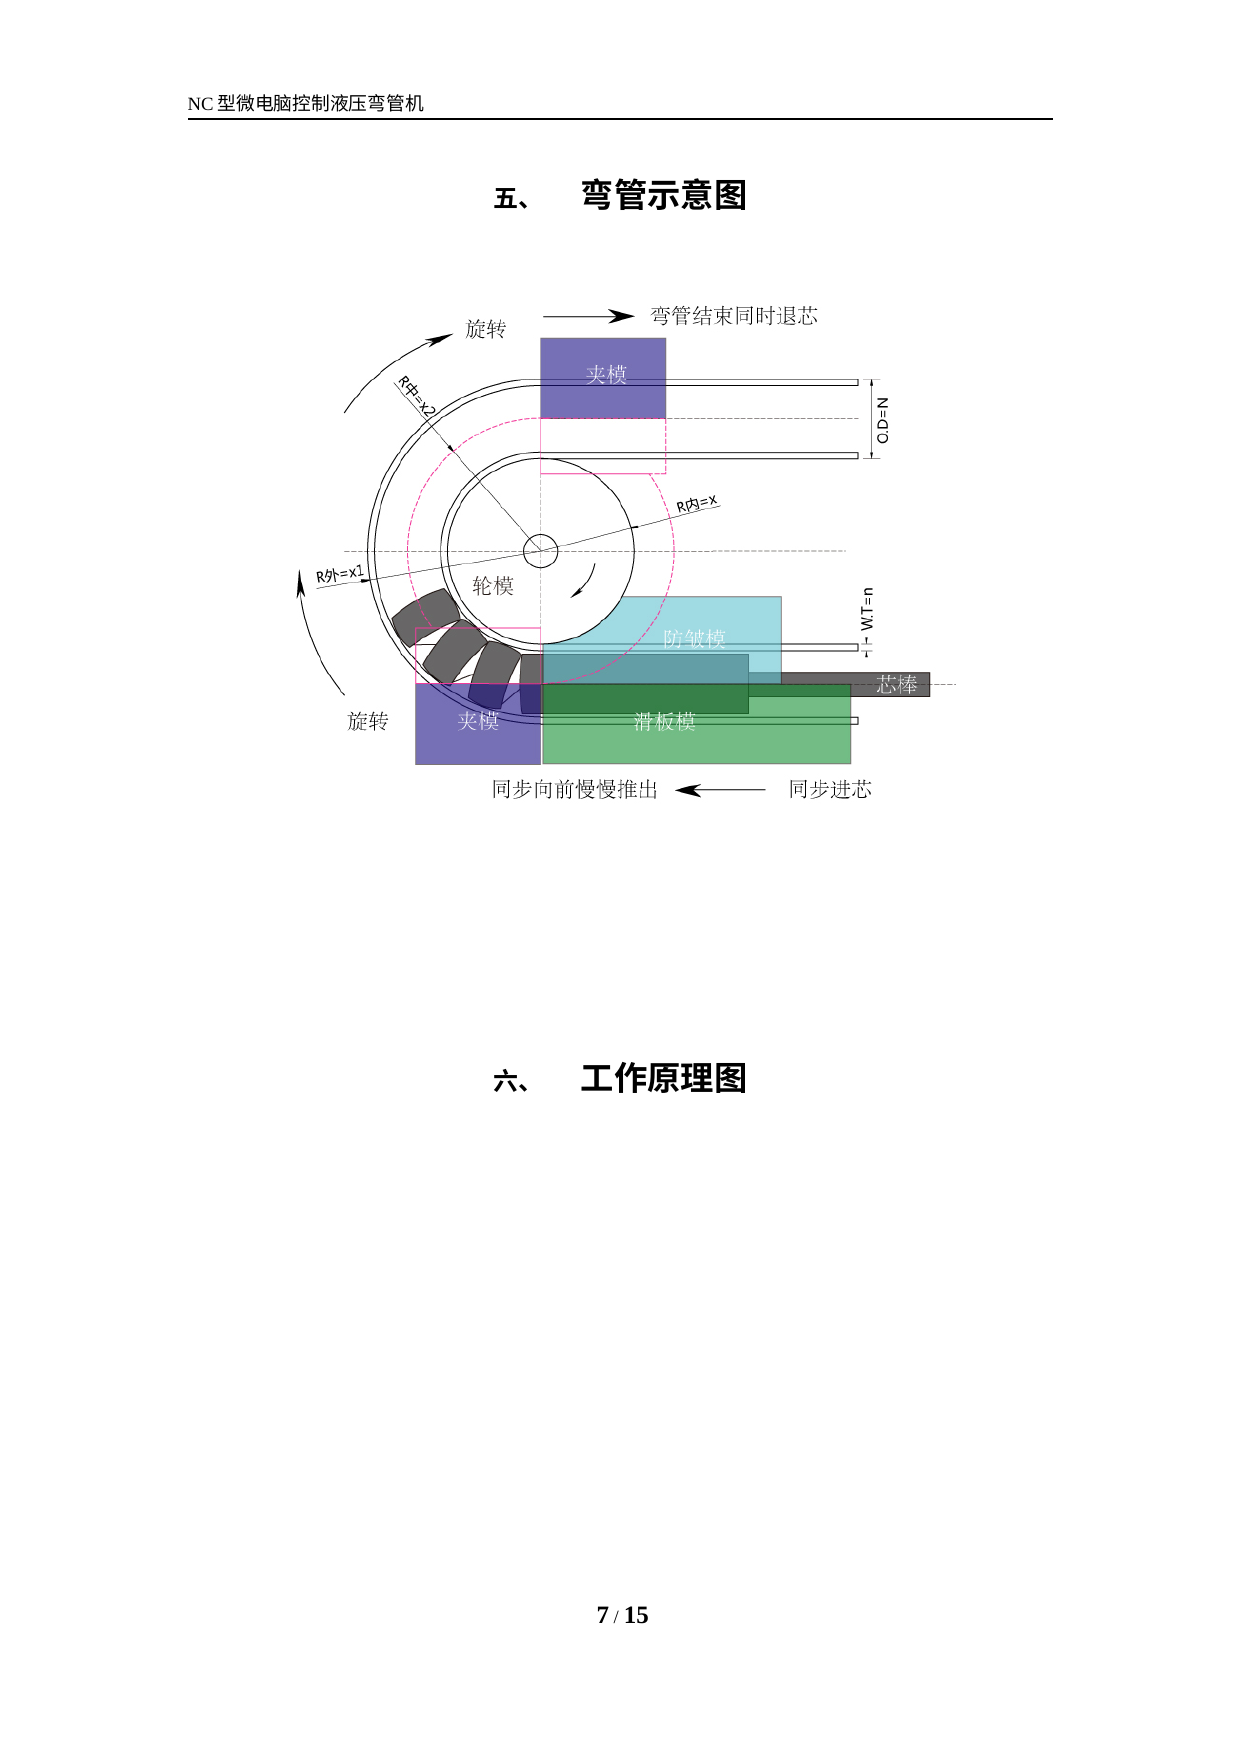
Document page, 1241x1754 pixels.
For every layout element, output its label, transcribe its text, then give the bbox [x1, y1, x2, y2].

subtitle 工作原理图 [187, 1043, 1053, 1108]
subtitle 弯管示意图 [187, 160, 1053, 225]
picture [281, 287, 960, 822]
